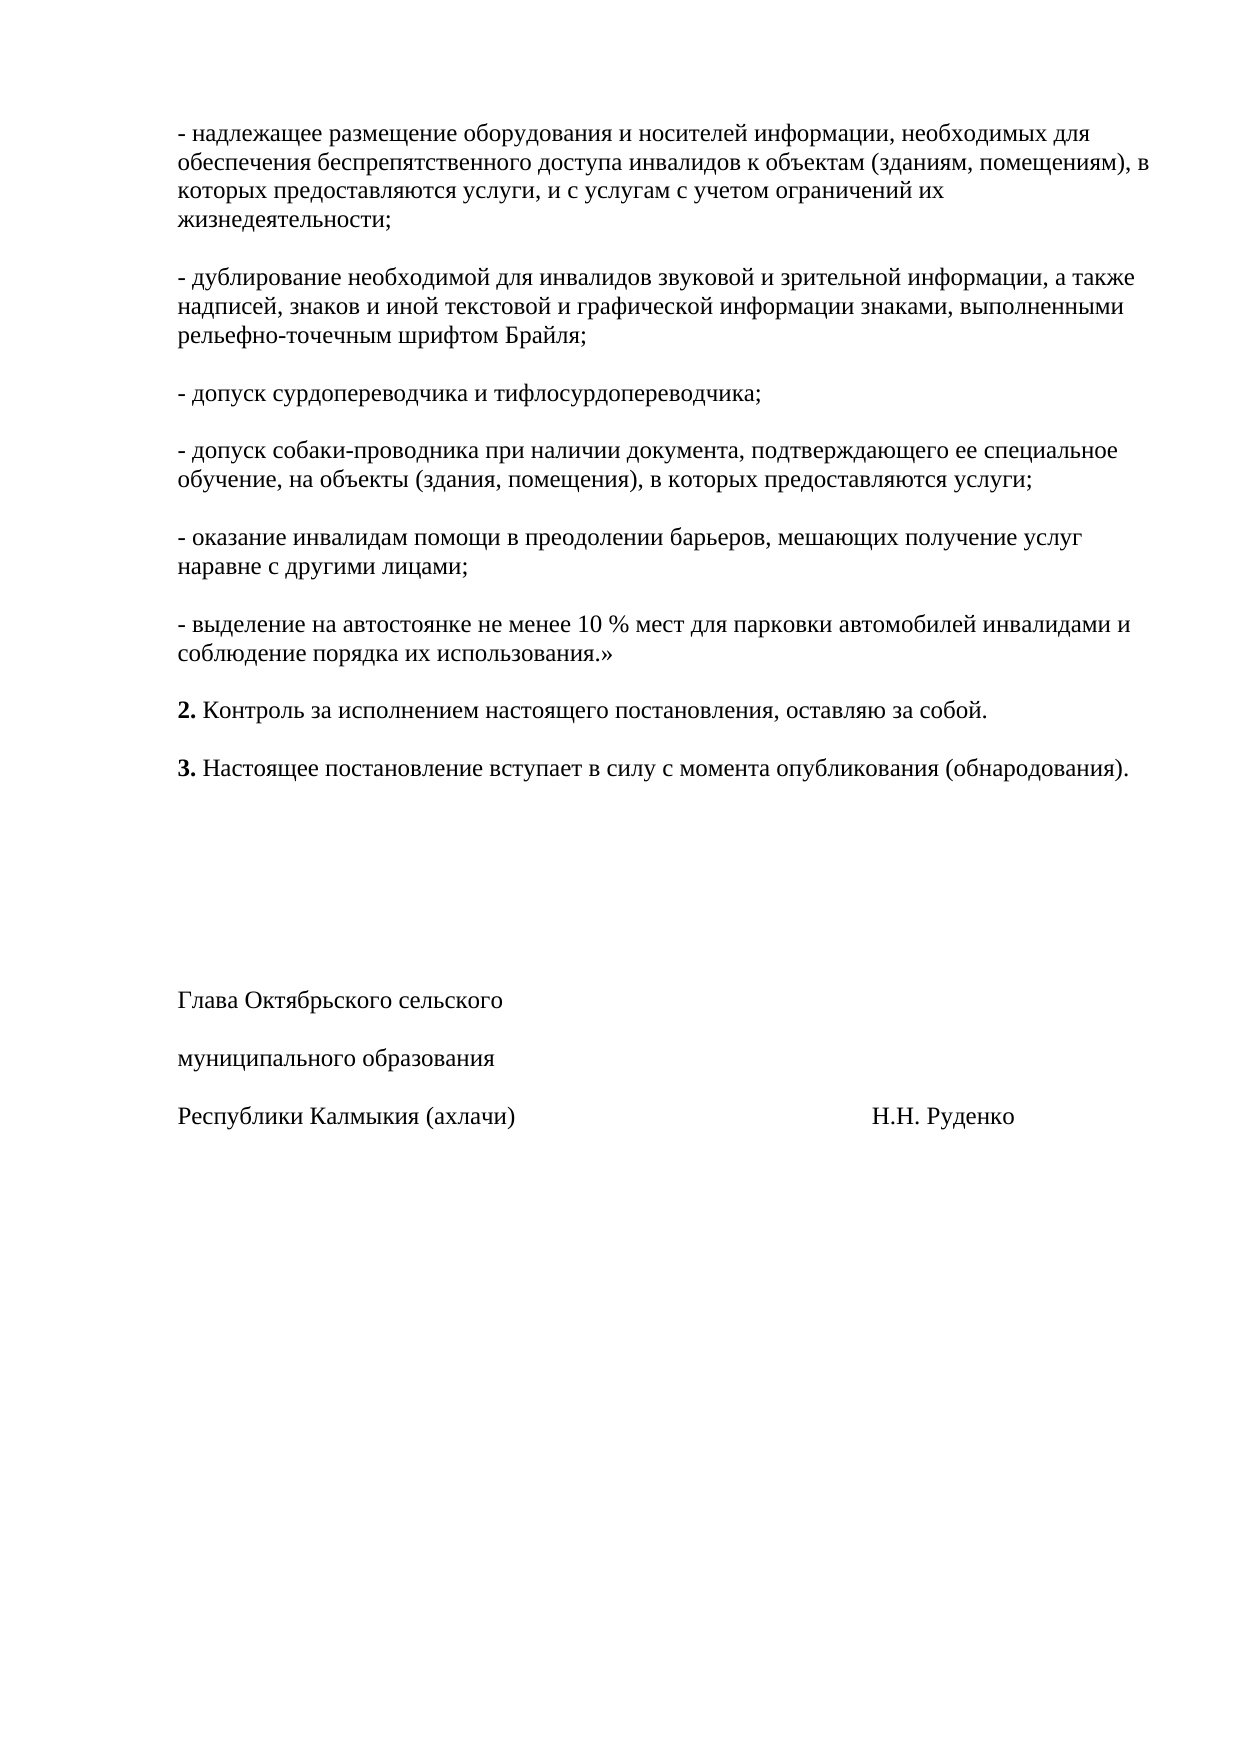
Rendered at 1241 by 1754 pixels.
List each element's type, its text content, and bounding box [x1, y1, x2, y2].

text Глава Октябрьского сельского [177, 985, 1152, 1014]
text - допуск сурдопереводчика и тифлосурдопереводчика; [177, 378, 1152, 406]
text 3. Настоящее постановление вступает в силу с момента опубликования (обнародования). [177, 753, 1152, 782]
text Республики Калмыкия (ахлачи) Н.Н. Руденко [177, 1101, 1152, 1130]
text муниципального образования [177, 1043, 1152, 1072]
text - надлежащее размещение оборудования и носителей информации, необходимых для обеспечения беспрепятственного доступа инвалидов к объектам (зданиям, помещениям), в которых предоставляются услуги, и с услугам с учетом ограничений их жизнедеятельности; [177, 118, 1152, 233]
text 2. Контроль за исполнением настоящего постановления, оставляю за собой. [177, 696, 1152, 724]
text - допуск собаки-проводника при наличии документа, подтверждающего ее специальное обучение, на объекты (здания, помещения), в которых предоставляются услуги; [177, 436, 1152, 493]
text - выделение на автостоянке не менее 10 % мест для парковки автомобилей инвалидами и соблюдение порядка их использования.» [177, 609, 1152, 666]
text - дублирование необходимой для инвалидов звуковой и зрительной информации, а также надписей, знаков и иной текстовой и графической информации знаками, выполненными рельефно-точечным шрифтом Брайля; [177, 262, 1152, 348]
text - оказание инвалидам помощи в преодолении барьеров, мешающих получение услуг наравне с другими лицами; [177, 522, 1152, 580]
